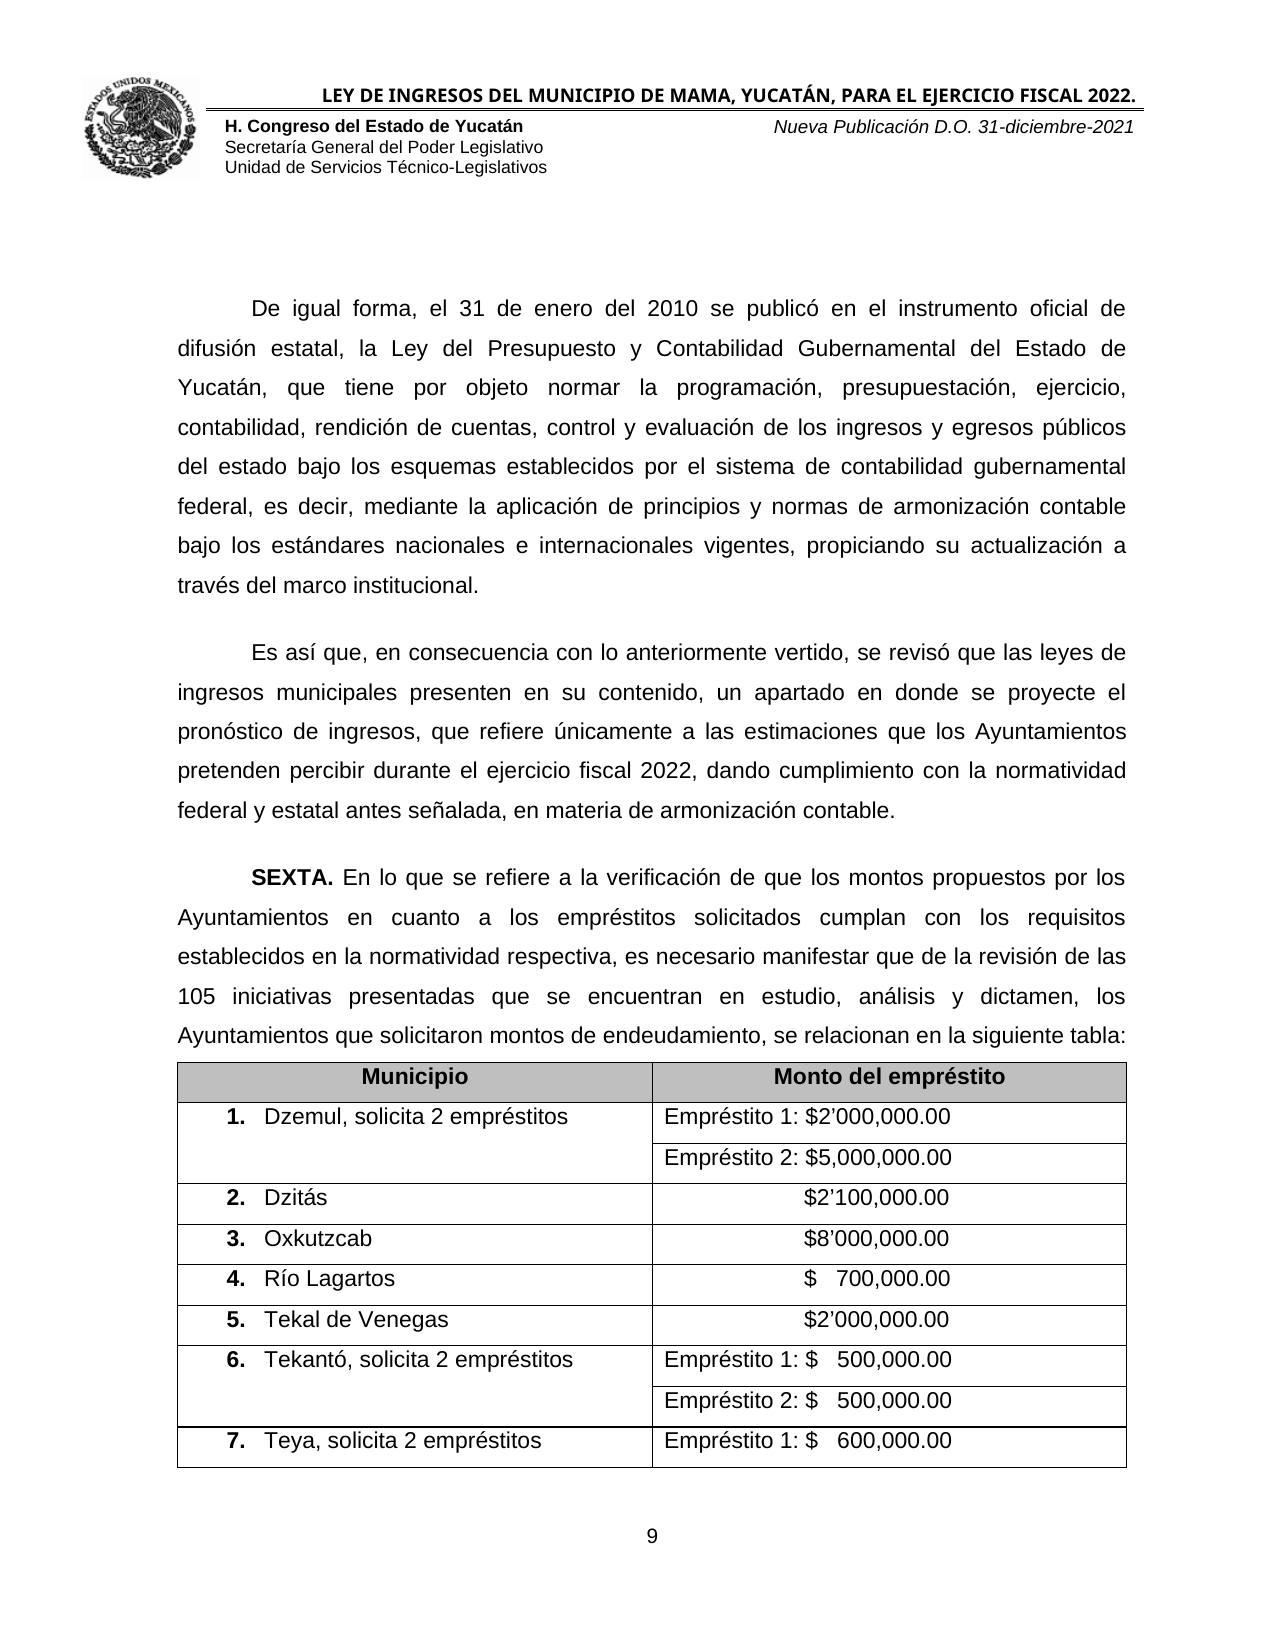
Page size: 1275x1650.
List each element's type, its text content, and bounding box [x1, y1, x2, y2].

text Es así que, en consecuencia con lo anteriormente vertido, se revisó que las leyes de ingresos municipales presenten en su contenido, un apartado en donde se proyecte el pronóstico de ingresos, que refiere únicamente a las estimaciones que los Ayuntamientos pretenden percibir durante el ejercicio fiscal 2022, dando cumplimiento con la normatividad federal y estatal antes señalada, en materia de armonización contable. [177, 639, 1127, 823]
table_cell Tekal de Venegas [178, 1306, 652, 1345]
table_cell Empréstito 2: $5,000,000.00 [653, 1144, 1126, 1183]
table_cell Oxkutzcab [178, 1225, 652, 1264]
table_header Monto del empréstito [653, 1063, 1126, 1102]
table_cell Empréstito 1: $2’000,000.00 [653, 1103, 1126, 1143]
text SEXTA. En lo que se refiere a la verificación de que los montos propuestos por los Ayuntamientos en cuanto a los empréstitos solicitados cumplan con los requisitos establecidos en la normatividad respectiva, es necesario manifestar que de la revisión de las 105 iniciativas presentadas que se encuentran en estudio, análisis y dictamen, los Ayuntamientos que solicitaron montos de endeudamiento, se relacionan en la siguiente tabla: [177, 864, 1127, 1049]
text De igual forma, el 31 de enero del 2010 se publicó en el instrumento oficial de difusión estatal, la Ley del Presupuesto y Contabilidad Gubernamental del Estado de Yucatán, que tiene por objeto normar la programación, presupuestación, ejercicio, contabilidad, rendición de cuentas, control y evaluación de los ingresos y egresos públicos del estado bajo los esquemas establecidos por el sistema de contabilidad gubernamental federal, es decir, mediante la aplicación de principios y normas de armonización contable bajo los estándares nacionales e internacionales vigentes, propiciando su actualización a través del marco institucional. [177, 295, 1127, 598]
table_cell Dzemul, solicita 2 empréstitos [178, 1103, 652, 1183]
table_cell $8’000,000.00 [653, 1225, 1126, 1264]
table_cell Empréstito 1: $ 600,000.00 [653, 1428, 1126, 1467]
table_cell $ 700,000.00 [653, 1265, 1126, 1305]
table_cell Empréstito 2: $ 500,000.00 [653, 1387, 1126, 1426]
table_cell $2’100,000.00 [653, 1184, 1126, 1224]
table_cell Tekantó, solicita 2 empréstitos [178, 1346, 652, 1426]
table_header Municipio [178, 1063, 652, 1102]
table_cell Dzitás [178, 1184, 652, 1224]
table_cell $2’000,000.00 [653, 1306, 1126, 1345]
table_cell Empréstito 1: $ 500,000.00 [653, 1346, 1126, 1386]
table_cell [178, 1428, 652, 1467]
table_cell Río Lagartos [178, 1265, 652, 1305]
